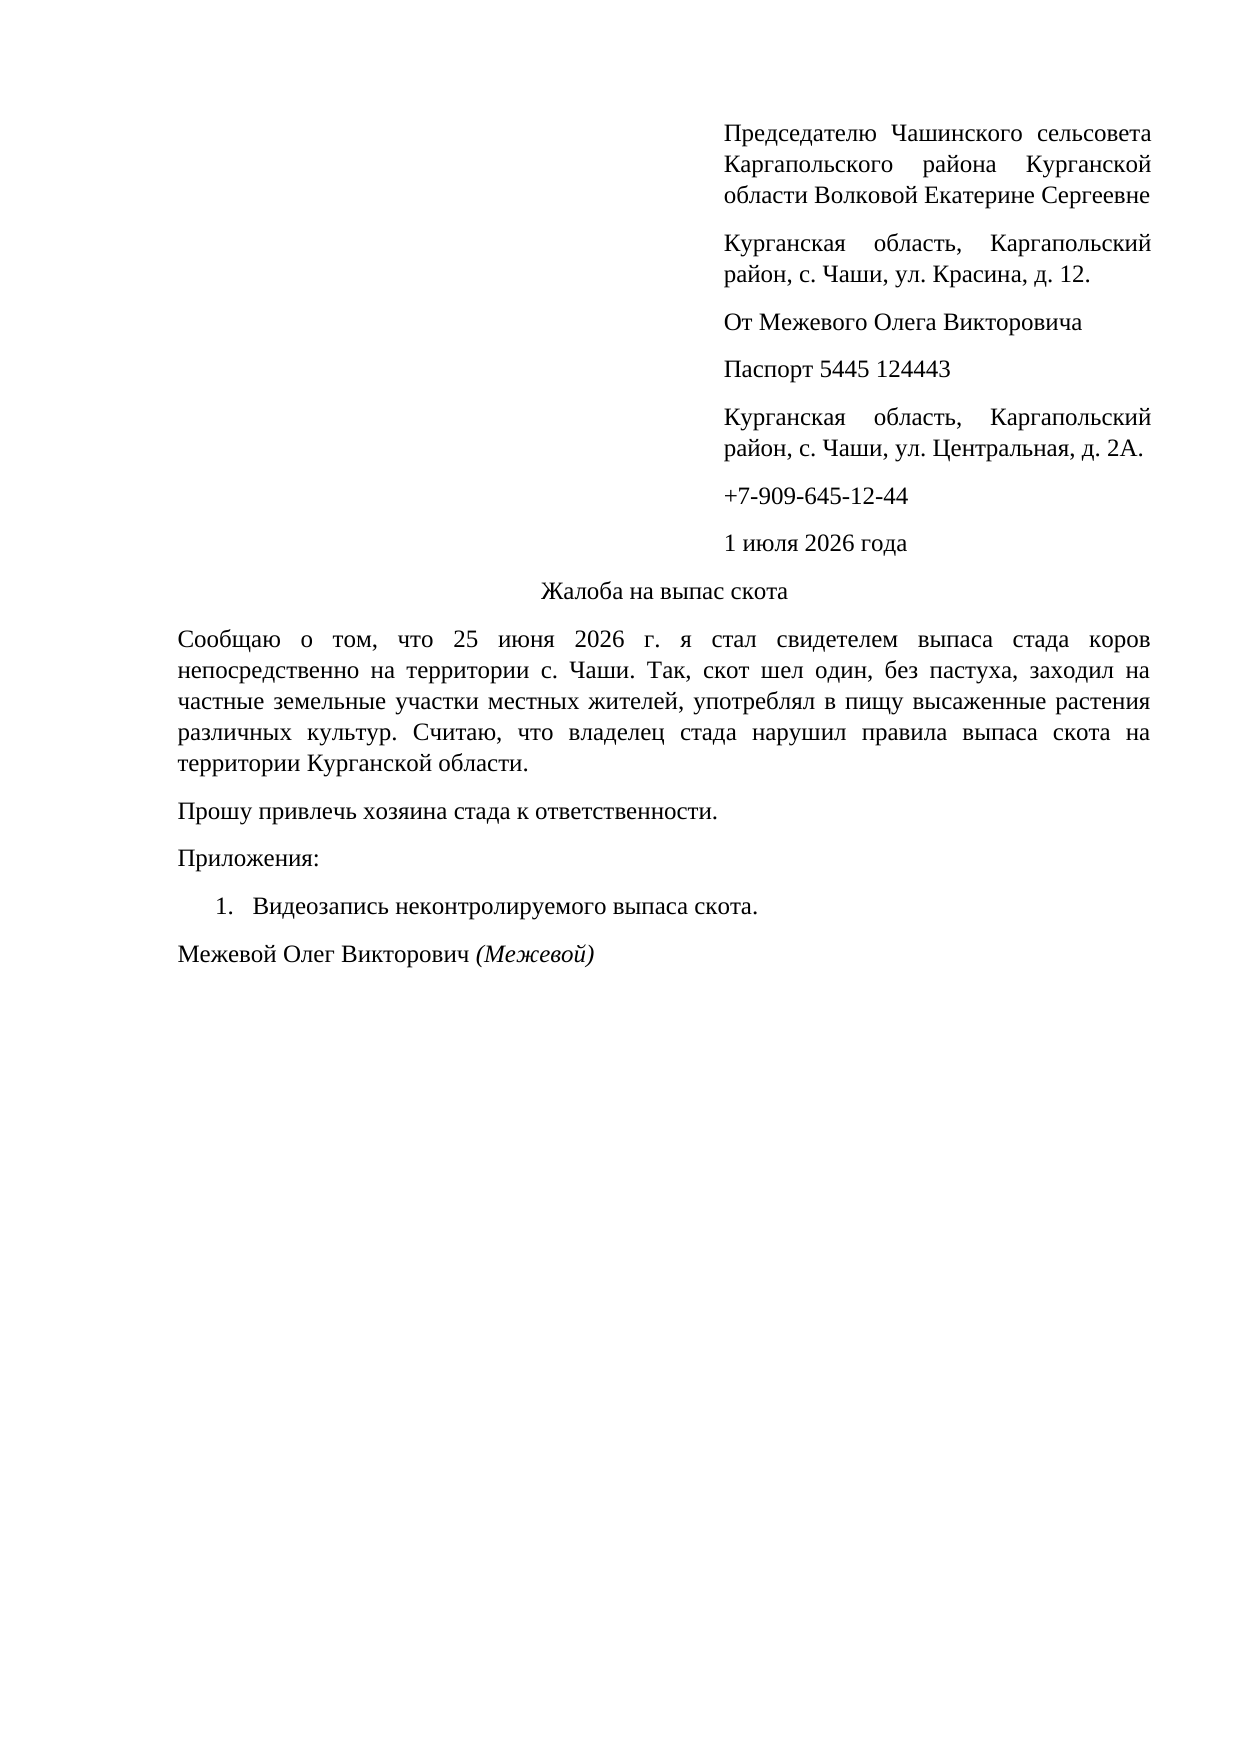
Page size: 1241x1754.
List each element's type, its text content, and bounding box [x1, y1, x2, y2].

text Жалоба на выпас скота [177, 576, 1152, 605]
text От Межевого Олега Викторовича [723, 307, 1152, 335]
text Курганская область, Каргапольский район, с. Чаши, ул. Красина, д. 12. [723, 228, 1152, 288]
text Сообщаю о том, что 25 июня 2026 г. я стал свидетелем выпаса стада коров непосредственно на территории с. Чаши. Так, скот шел один, без пастуха, заходил на частные земельные участки местных жителей, употреблял в пищу высаженные растения различных культур. Считаю, что владелец стада нарушил правила выпаса скота на территории Курганской области. [177, 624, 1152, 777]
text Прошу привлечь хозяина стада к ответственности. [177, 796, 1152, 824]
text Паспорт 5445 124443 [723, 354, 1152, 383]
list Видеозапись неконтролируемого выпаса скота. [215, 891, 1152, 920]
text +7-909-645-12-44 [723, 481, 1152, 509]
text 1 июля 2026 года [723, 528, 1152, 557]
text Председателю Чашинского сельсовета Каргапольского района Курганской области Волковой Екатерине Сергеевне [723, 118, 1152, 209]
text Межевой Олег Викторович (Межевой) [177, 939, 1152, 968]
text Курганская область, Каргапольский район, с. Чаши, ул. Центральная, д. 2А. [723, 402, 1152, 462]
text Приложения: [177, 843, 1152, 872]
